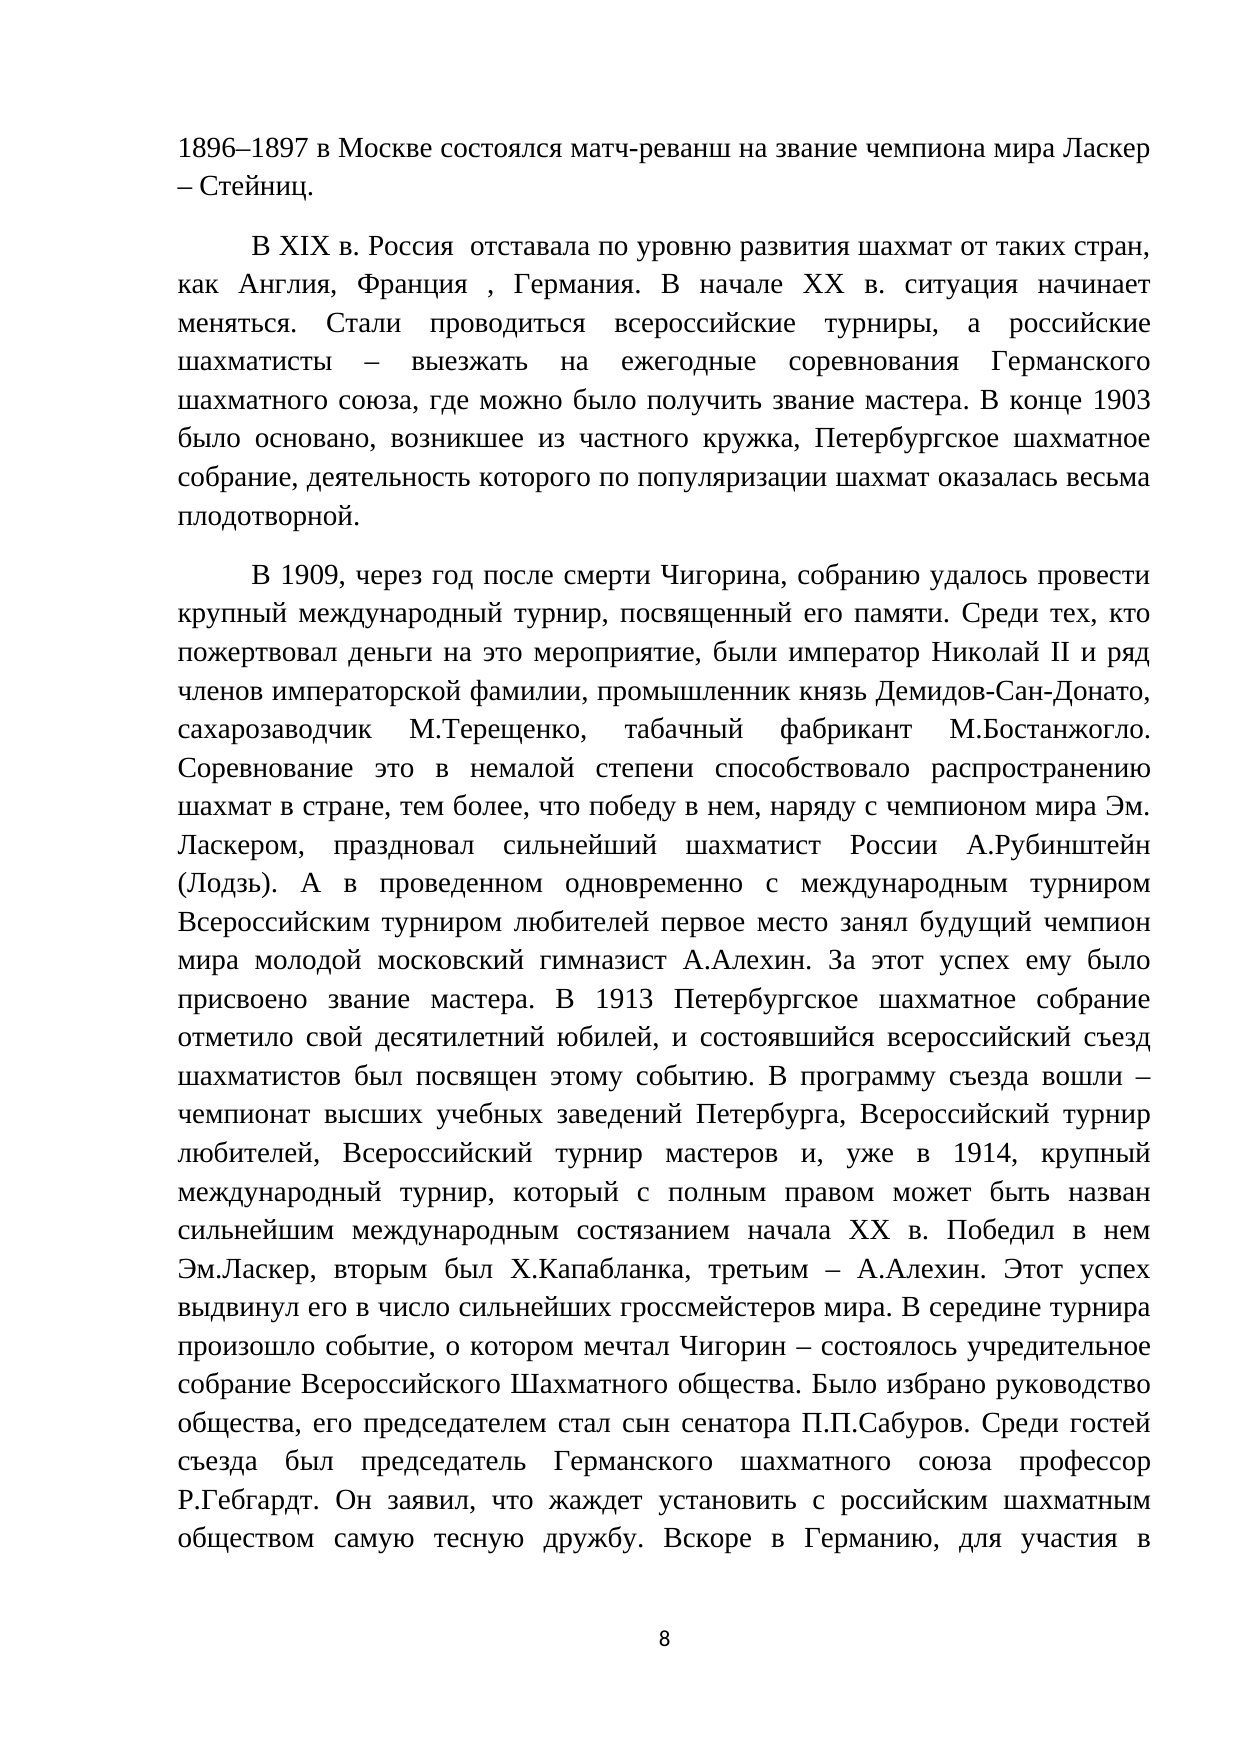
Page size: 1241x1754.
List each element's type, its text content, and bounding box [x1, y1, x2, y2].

text В XIX в. Россия отставала по уровню развития шахмат от таких стран, как Англия, Франция , Германия. В начале XX в. ситуация начинает меняться. Стали проводиться всероссийские турниры, а российские шахматисты – выезжать на ежегодные соревнования Германского шахматного союза, где можно было получить звание мастера. В конце 1903 было основано, возникшее из частного кружка, Петербургское шахматное собрание, деятельность которого по популяризации шахмат оказалась весьма плодотворной. [177, 228, 1152, 531]
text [177, 130, 1152, 202]
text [177, 557, 1152, 1554]
